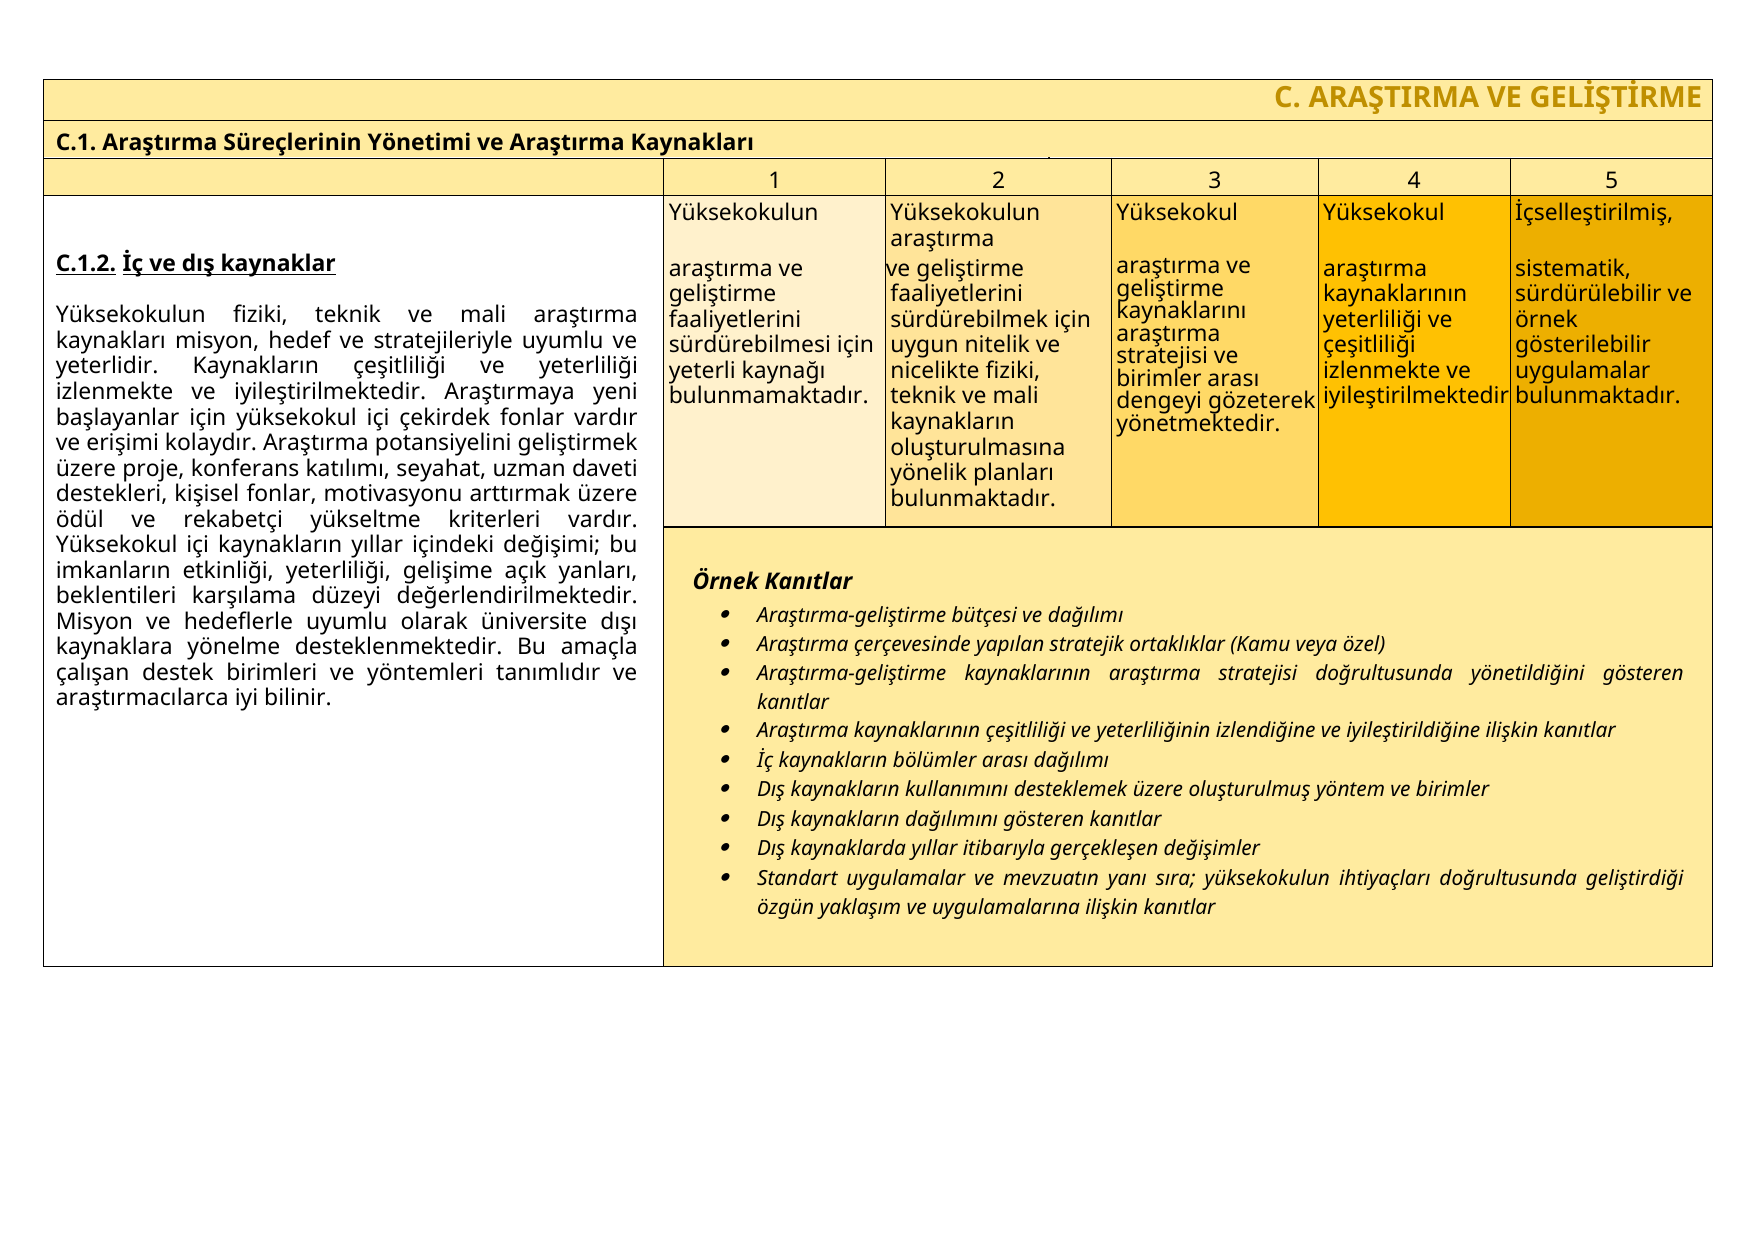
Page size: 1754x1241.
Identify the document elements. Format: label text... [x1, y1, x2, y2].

table_cell 5 [1511, 159, 1712, 195]
table_cell 2 [886, 159, 1111, 195]
table_cell ve geliştirme faaliyetlerini sürdürebilmek için uygun nitelik ve nicelikte fiziki, teknik ve mali kaynakların oluşturulmasına yönelik planları bulunmaktadır. [886, 251, 1111, 511]
table_cell C.1. Araştırma Süreçlerinin Yönetimi ve Araştırma Kaynakları [44, 121, 1712, 157]
table_cell [886, 511, 1111, 526]
table_cell 1 [664, 159, 885, 195]
table_cell sistematik, sürdürülebilir ve örnek gösterilebilir uygulamalar bulunmaktadır. [1511, 251, 1712, 511]
table_cell [1112, 511, 1318, 526]
table_cell [44, 196, 663, 251]
table_cell [1511, 511, 1712, 526]
table_cell araştırma ve geliştirme kaynaklarını araştırma stratejisi ve birimler arası dengeyi gözeterek yönetmektedir. [1112, 251, 1318, 511]
table_cell İçselleştirilmiş, [1511, 196, 1712, 251]
table_cell 4 [1319, 159, 1510, 195]
table_cell [1319, 511, 1510, 526]
table_cell [664, 511, 885, 526]
table_cell Örnek Kanıtlar Araştırma-geliştirme bütçesi ve dağılımı Araştırma çerçevesinde yapılan stratejik ortaklıklar (Kamu veya özel) Araştırma-geliştirme kaynaklarının araştırma stratejisi doğrultusunda yönetildiğini gösteren kanıtlar Araştırma kaynaklarının çeşitliliği ve yeterliliğinin izlendiğine ve iyileştirildiğine ilişkin kanıtlar İç kaynakların bölümler arası dağılımı Dış kaynakların kullanımını desteklemek üzere oluşturulmuş yöntem ve birimler Dış kaynakların dağılımını gösteren kanıtlar Dış kaynaklarda yıllar itibarıyla gerçekleşen değişimler Standart uygulamalar ve mevzuatın yanı sıra; yüksekokulun ihtiyaçları doğrultusunda geliştirdiği özgün yaklaşım ve uygulamalarına ilişkin kanıtlar [664, 528, 1712, 966]
table_cell [44, 159, 663, 195]
table_cell C.1.2. İç ve dış kaynaklar Yüksekokulun fiziki, teknik ve mali araştırma kaynakları misyon, hedef ve stratejileriyle uyumlu ve yeterlidir. Kaynakların çeşitliliği ve yeterliliği izlenmekte ve iyileştirilmektedir. Araştırmaya yeni başlayanlar için yüksekokul içi çekirdek fonlar vardır ve erişimi kolaydır. Araştırma potansiyelini geliştirmek üzere proje, konferans katılımı, seyahat, uzman daveti destekleri, kişisel fonlar, motivasyonu arttırmak üzere ödül ve rekabetçi yükseltme kriterleri vardır. Yüksekokul içi kaynakların yıllar içindeki değişimi; bu imkanların etkinliği, yeterliliği, gelişime açık yanları, beklentileri karşılama düzeyi değerlendirilmektedir. Misyon ve hedeflerle uyumlu olarak üniversite dışı kaynaklara yönelme desteklenmektedir. Bu amaçla çalışan destek birimleri ve yöntemleri tanımlıdır ve araştırmacılarca iyi bilinir. [44, 251, 663, 966]
table_cell araştırma kaynaklarının yeterliliği ve çeşitliliği izlenmekte ve iyileştirilmektedir [1319, 251, 1510, 511]
table_cell Yüksekokul [1112, 196, 1318, 251]
table_cell Yüksekokulun [664, 196, 885, 251]
table_cell 3 [1112, 159, 1318, 195]
table_cell Yüksekokulun araştırma [886, 196, 1111, 251]
table_cell araştırma ve geliştirme faaliyetlerini sürdürebilmesi için yeterli kaynağı bulunmamaktadır. [664, 251, 885, 511]
table_cell Yüksekokul [1319, 196, 1510, 251]
table_header C. ARAŞTIRMA VE GELİŞTİRME [44, 80, 1712, 120]
